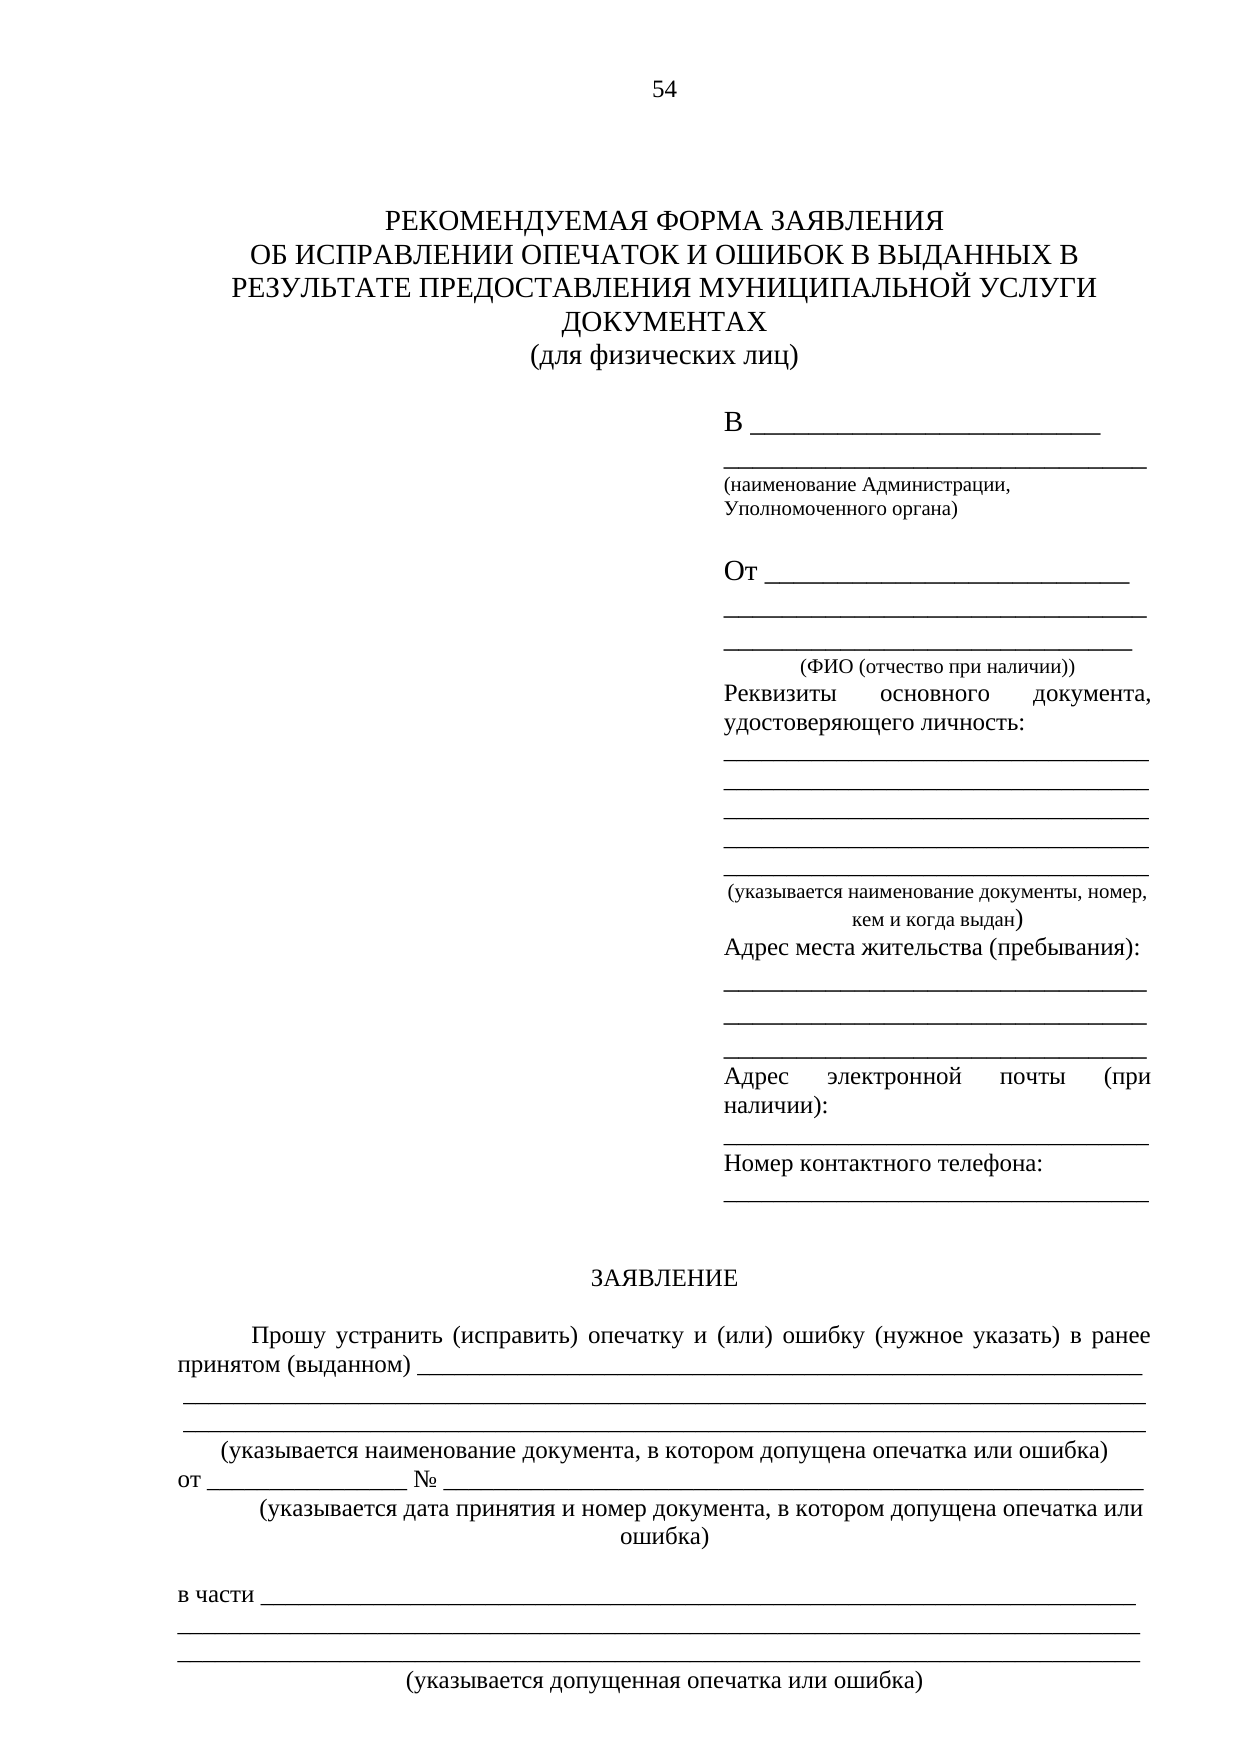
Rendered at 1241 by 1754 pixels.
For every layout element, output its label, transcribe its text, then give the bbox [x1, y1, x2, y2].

text Прошу устранить (исправить) опечатку и (или) ошибку (нужное указать) в ранее принятом (выданном) __________________________________________________________ [177, 1320, 1152, 1378]
text В ________________________ [723, 404, 1152, 438]
text __________________________________ [723, 735, 1152, 764]
text ОБ ИСПРАВЛЕНИИ ОПЕЧАТОК И ОШИБОК В ВЫДАННЫХ В РЕЗУЛЬТАТЕ ПРЕДОСТАВЛЕНИЯ МУНИЦИПАЛЬНОЙ УСЛУГИ ДОКУМЕНТАХ [177, 237, 1152, 337]
text в части ______________________________________________________________________ [177, 1579, 1152, 1608]
text _____________________________ [723, 438, 1152, 472]
text (ФИО (отчество при наличии)) [723, 654, 1152, 678]
text от ________________ № ________________________________________________________ [177, 1464, 1152, 1493]
text _________________________________________________________ [723, 587, 1152, 654]
text ________________________________________________________________________________________________________________________________________ [723, 764, 1152, 879]
text Номер контактного телефона: [723, 1148, 1152, 1176]
text __________________________________________________________________________________________________________________________________________________________ [177, 1608, 1152, 1665]
text (указывается допущенная опечатка или ошибка) [177, 1665, 1152, 1694]
text Адрес места жительства (пребывания): [723, 932, 1152, 961]
text ЗАЯВЛЕНИЕ [177, 1263, 1152, 1291]
text (указывается дата принятия и номер документа, в котором допущена опечатка или ошибка) [177, 1493, 1152, 1550]
text От _________________________ [723, 553, 1152, 587]
text (указывается наименование документы, номер, кем и когда выдан) [723, 879, 1152, 932]
text _____________________________ __________________________________________________________ [723, 961, 1152, 1061]
text (наименование Администрации, Уполномоченного органа) [723, 472, 1152, 520]
text _____________________________________________________________________________ _____________________________________________________________________________ (указывается наименование документа, в котором допущена опечатка или ошибка) [177, 1378, 1152, 1464]
text РЕКОМЕНДУЕМАЯ ФОРМА ЗАЯВЛЕНИЯ [177, 203, 1152, 237]
text (для физических лиц) [177, 337, 1152, 371]
text Реквизиты основного документа, удостоверяющего личность: [723, 678, 1152, 735]
text __________________________________ [723, 1176, 1152, 1205]
text Адрес электронной почты (при наличии): [723, 1061, 1152, 1119]
text __________________________________ [723, 1119, 1152, 1148]
